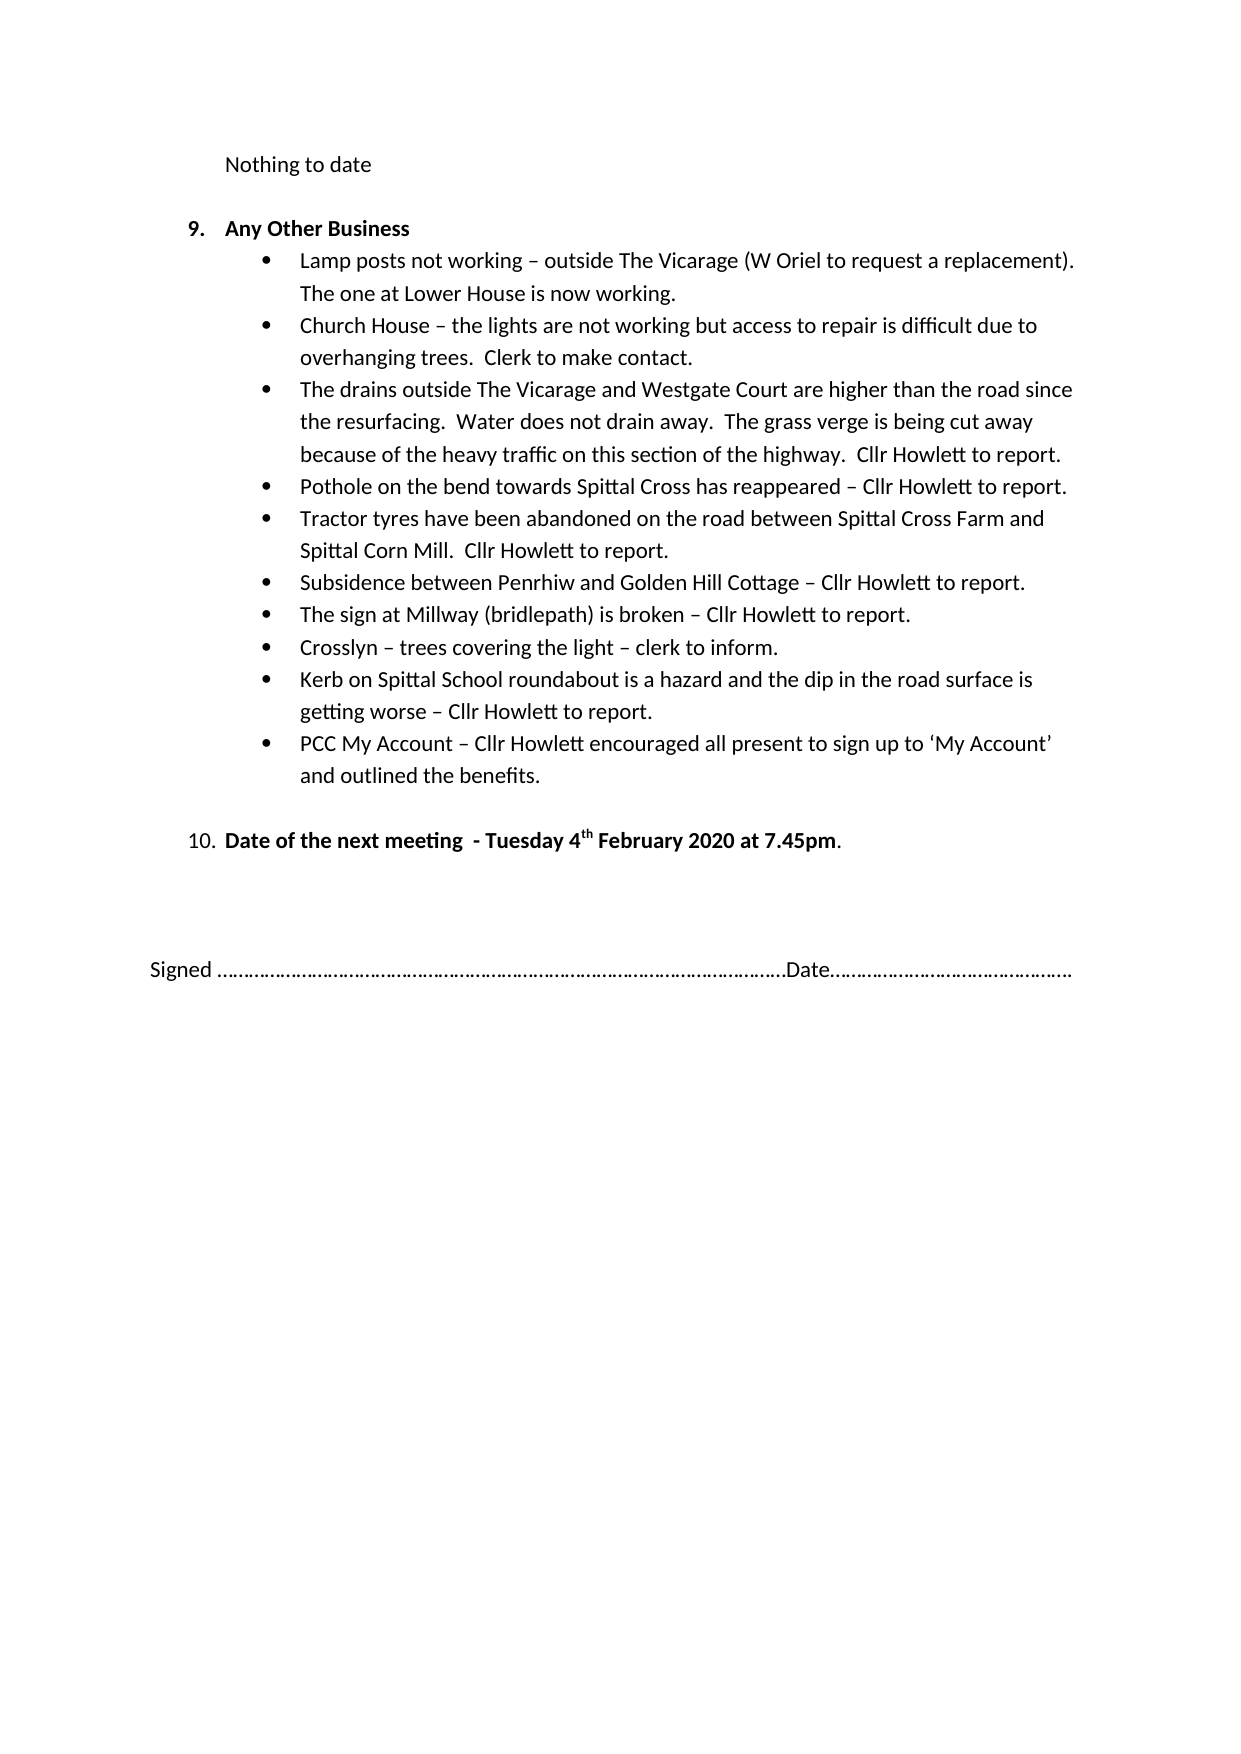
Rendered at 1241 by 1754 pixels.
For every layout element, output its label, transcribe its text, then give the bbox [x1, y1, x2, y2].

list Lamp posts not working – outside The Vicarage (W Oriel to request a replacement). The one at Lower House is now working. [262, 247, 1090, 307]
list The sign at Millway (bridlepath) is broken – Cllr Howlett to report. [262, 601, 1090, 629]
list Tractor tyres have been abandoned on the road between Spittal Cross Farm and Spittal Corn Mill. Cllr Howlett to report. [262, 504, 1090, 564]
list Kerb on Spittal School roundabout is a hazard and the dip in the road surface is getting worse – Cllr Howlett to report. [262, 665, 1090, 725]
text Nothing to date [225, 150, 1090, 178]
list Date of the next meeting - Tuesday 4th February 2020 at 7.45pm. [187, 826, 1090, 854]
list PCC My Account – Cllr Howlett encouraged all present to sign up to ‘My Account’ and outlined the benefits. [262, 729, 1090, 789]
list Pothole on the bend towards Spittal Cross has reappeared – Cllr Howlett to report. [262, 472, 1090, 500]
list Church House – the lights are not working but access to repair is difficult due to overhanging trees. Clerk to make contact. [262, 311, 1090, 371]
list Any Other Business [187, 214, 1090, 242]
list Subsidence between Penrhiw and Golden Hill Cottage – Cllr Howlett to report. [262, 568, 1090, 596]
list Crosslyn – trees covering the light – clerk to inform. [262, 633, 1090, 661]
text Signed ………………………………………………………………………………………………Date………………………………………. [150, 955, 1090, 983]
list The drains outside The Vicarage and Westgate Court are higher than the road since the resurfacing. Water does not drain away. The grass verge is being cut away because of the heavy traffic on this section of the highway. Cllr Howlett to report. [262, 375, 1090, 468]
